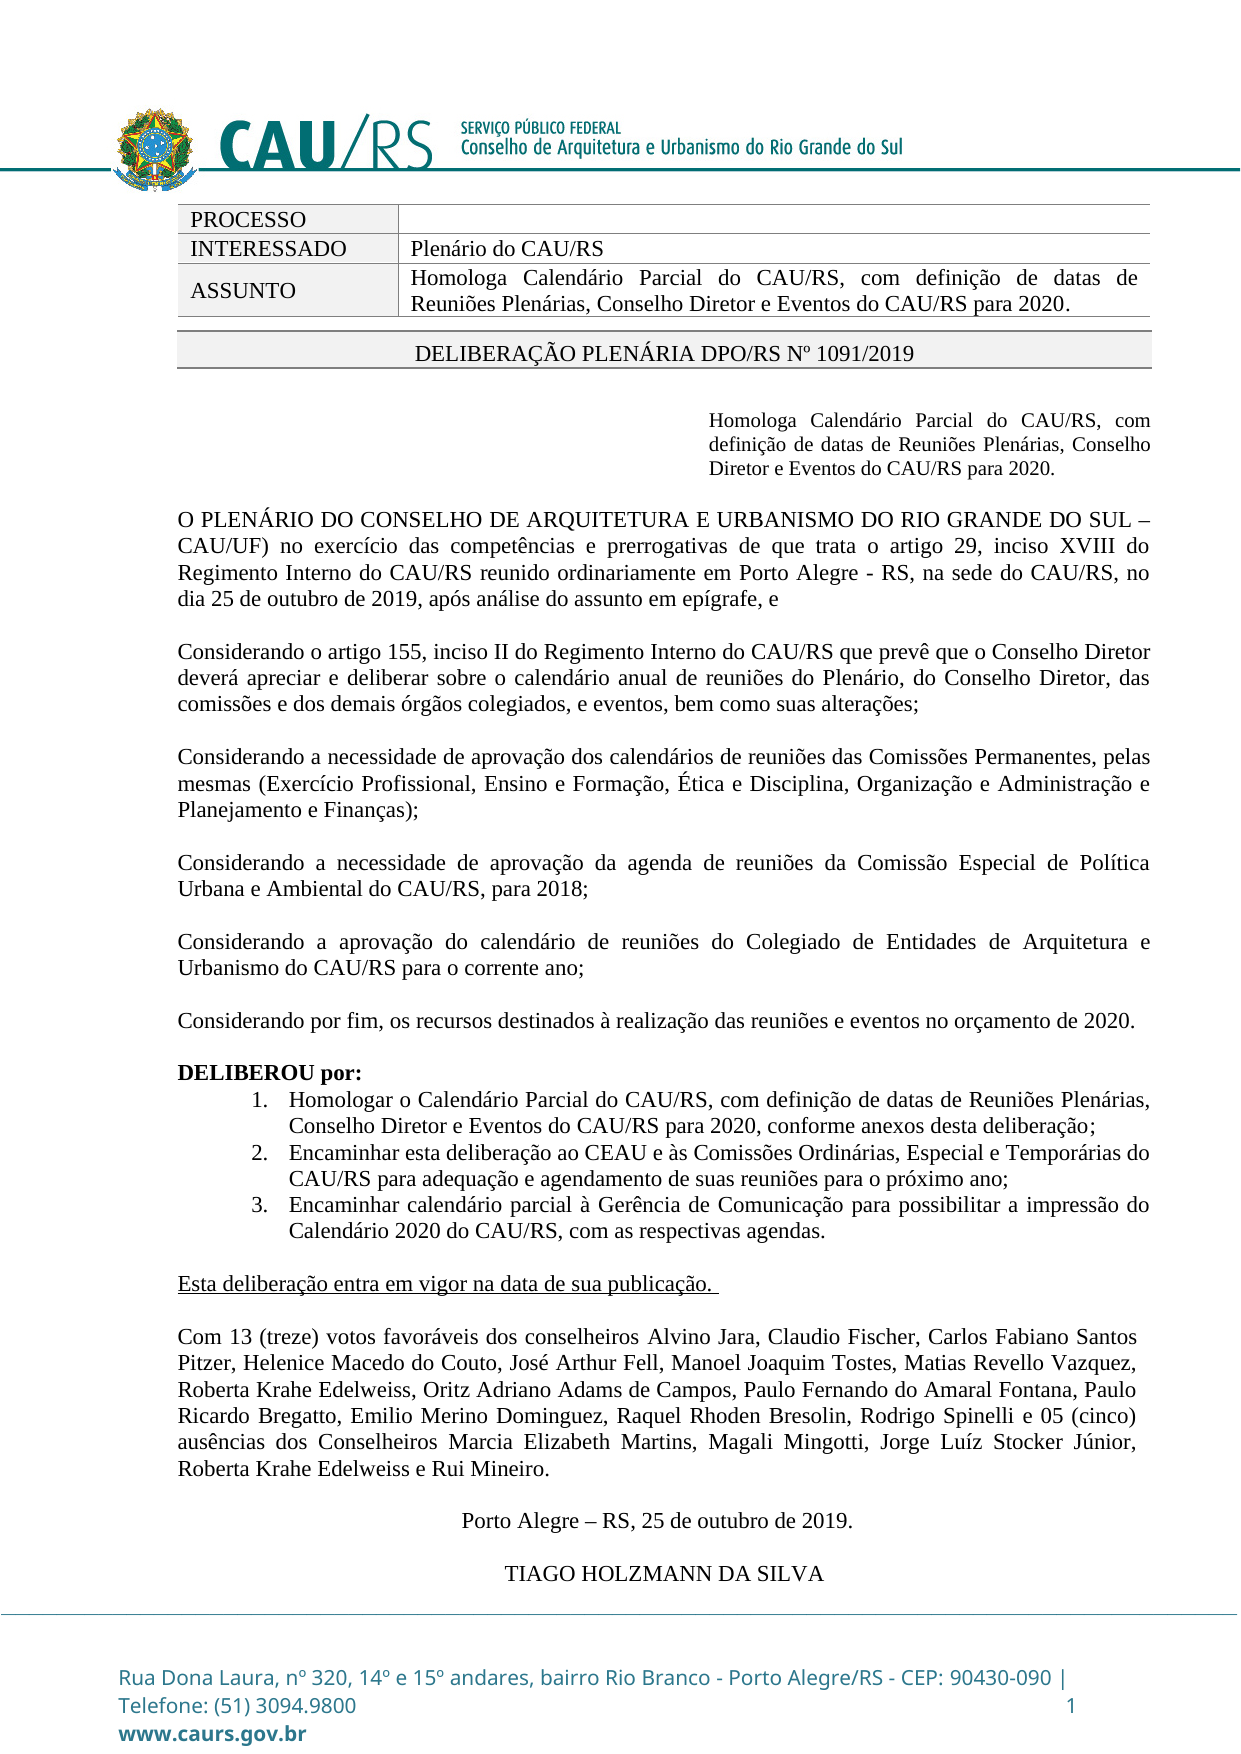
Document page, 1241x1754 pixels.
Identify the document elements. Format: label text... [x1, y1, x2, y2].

text DELIBERAÇÃO PLENÁRIA DPO/RS Nº 1091/2019 [177, 332, 1152, 367]
text O PLENÁRIO DO CONSELHO DE ARQUITETURA E URBANISMO DO RIO GRANDE DO SUL – CAU/UF) no exercício das competências e prerrogativas de que trata o artigo 29, inciso XVIII do Regimento Interno do CAU/RS reunido ordinariamente em Porto Alegre - RS, na sede do CAU/RS, no dia 25 de outubro de 2019, após análise do assunto em epígrafe, e [177, 506, 1152, 611]
list Homologar o Calendário Parcial do CAU/RS, com definição de datas de Reuniões Plenárias, Conselho Diretor e Eventos do CAU/RS para 2020, conforme anexos desta deliberação; [251, 1086, 1152, 1138]
table_header [399, 205, 1150, 233]
text Considerando a aprovação do calendário de reuniões do Colegiado de Entidades de Arquitetura e Urbanismo do CAU/RS para o corrente ano; [177, 928, 1152, 980]
text Considerando a necessidade de aprovação da agenda de reuniões da Comissão Especial de Política Urbana e Ambiental do CAU/RS, para 2018; [177, 849, 1152, 901]
table_cell ASSUNTO [178, 264, 398, 316]
list Esta deliberação entra em vigor na data de sua publicação. [177, 1270, 1152, 1297]
text Considerando por fim, os recursos destinados à realização das reuniões e eventos no orçamento de 2020. [177, 1007, 1152, 1033]
text TIAGO HOLZMANN DA SILVA [177, 1560, 1152, 1587]
table_cell INTERESSADO [178, 234, 398, 262]
text Considerando a necessidade de aprovação dos calendários de reuniões das Comissões Permanentes, pelas mesmas (Exercício Profissional, Ensino e Formação, Ética e Disciplina, Organização e Administração e Planejamento e Finanças); [177, 743, 1152, 822]
list Encaminhar calendário parcial à Gerência de Comunicação para possibilitar a impressão do Calendário 2020 do CAU/RS, com as respectivas agendas. [251, 1191, 1152, 1244]
list Porto Alegre – RS, 25 de outubro de 2019. [177, 1507, 1138, 1534]
text DELIBEROU por: [177, 1059, 1152, 1086]
picture [0, 42, 1241, 202]
table_cell Plenário do CAU/RS [399, 234, 1150, 262]
table_cell Homologa Calendário Parcial do CAU/RS, com definição de datas de Reuniões Plenárias, Conselho Diretor e Eventos do CAU/RS para 2020. [399, 264, 1150, 316]
text Com 13 (treze) votos favoráveis dos conselheiros Alvino Jara, Claudio Fischer, Carlos Fabiano Santos Pitzer, Helenice Macedo do Couto, José Arthur Fell, Manoel Joaquim Tostes, Matias Revello Vazquez, Roberta Krahe Edelweiss, Oritz Adriano Adams de Campos, Paulo Fernando do Amaral Fontana, Paulo Ricardo Bregatto, Emilio Merino Dominguez, Raquel Rhoden Bresolin, Rodrigo Spinelli e 05 (cinco) ausências dos Conselheiros Marcia Elizabeth Martins, Magali Mingotti, Jorge Luíz Stocker Júnior, Roberta Krahe Edelweiss e Rui Mineiro. [177, 1323, 1138, 1481]
text Homologa Calendário Parcial do CAU/RS, com definição de datas de Reuniões Plenárias, Conselho Diretor e Eventos do CAU/RS para 2020. [709, 407, 1152, 480]
list Encaminhar esta deliberação ao CEAU e às Comissões Ordinárias, Especial e Temporárias do CAU/RS para adequação e agendamento de suas reuniões para o próximo ano; [251, 1138, 1152, 1191]
table_header PROCESSO [178, 205, 398, 233]
text Considerando o artigo 155, inciso II do Regimento Interno do CAU/RS que prevê que o Conselho Diretor deverá apreciar e deliberar sobre o calendário anual de reuniões do Plenário, do Conselho Diretor, das comissões e dos demais órgãos colegiados, e eventos, bem como suas alterações; [177, 638, 1152, 717]
